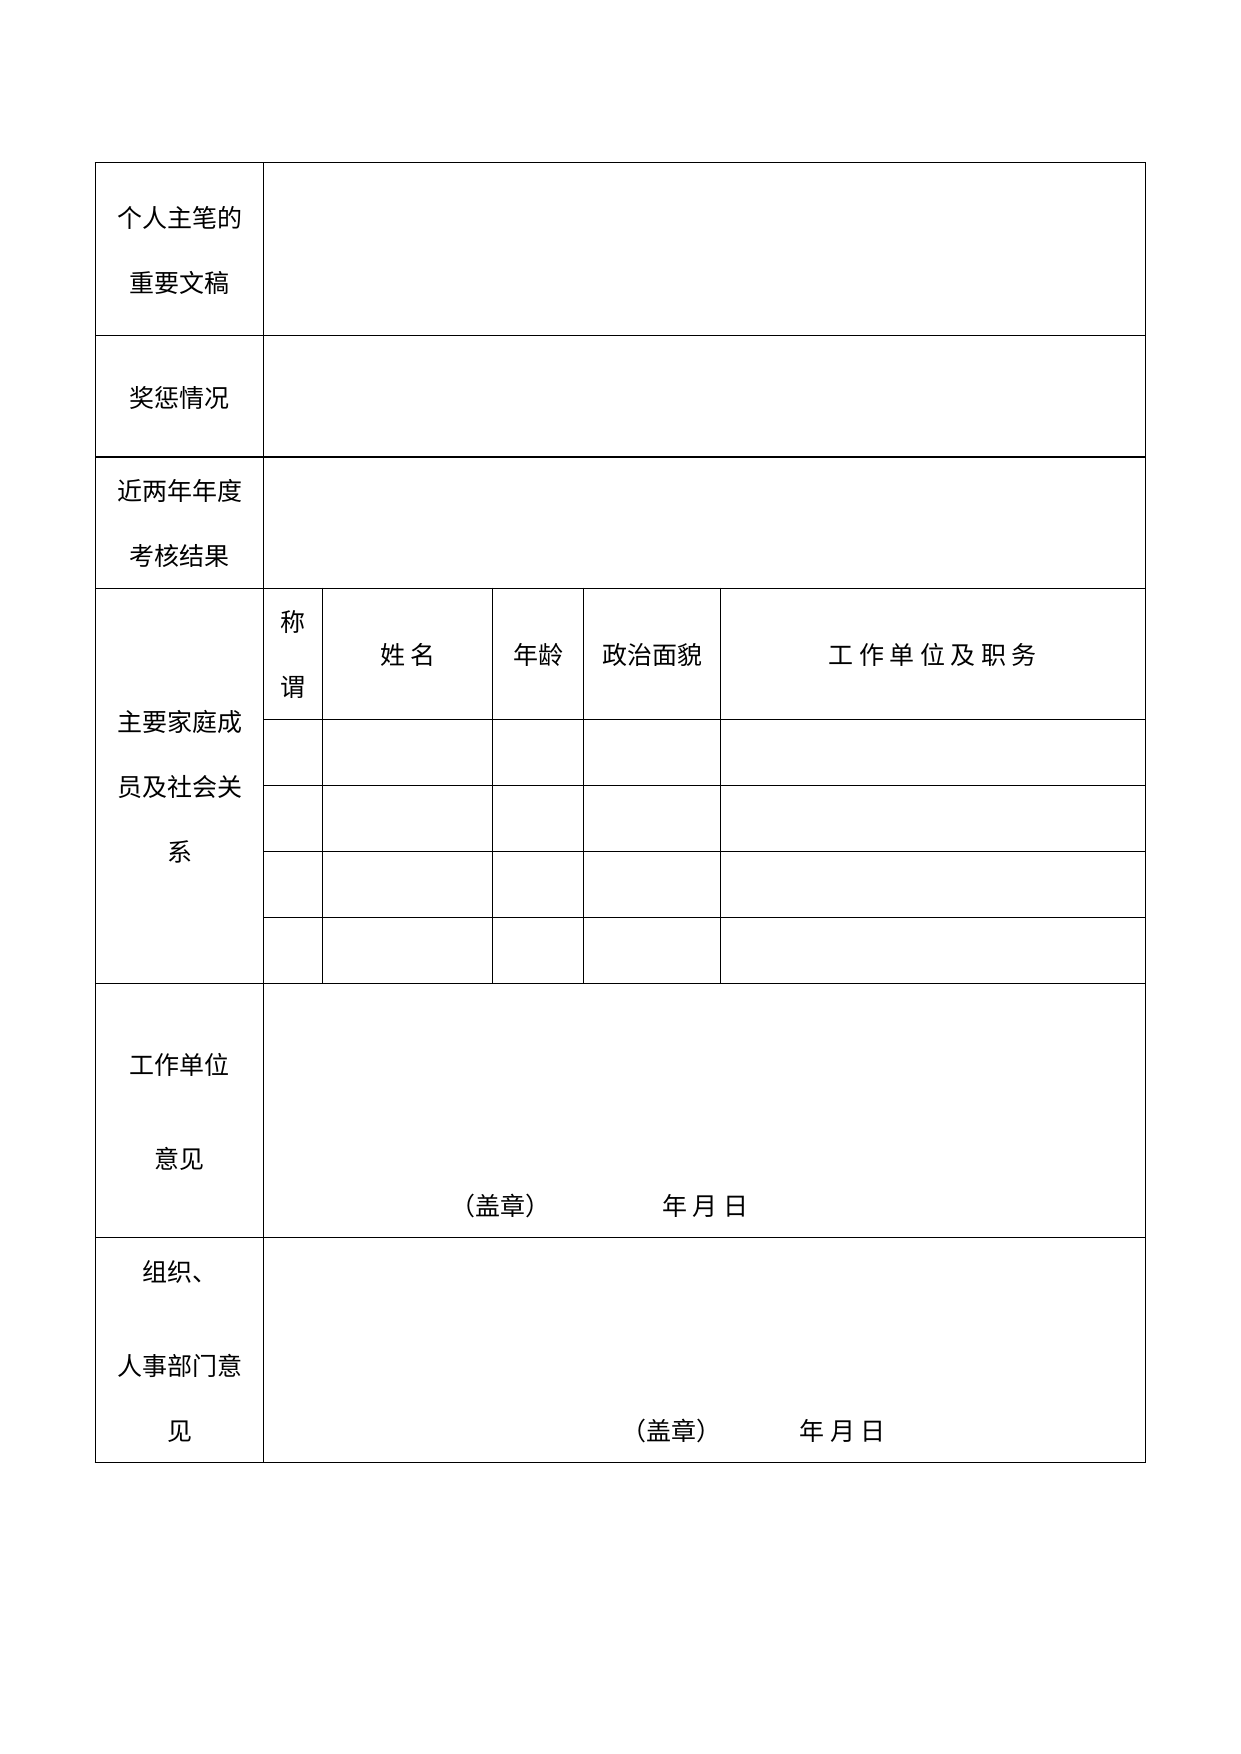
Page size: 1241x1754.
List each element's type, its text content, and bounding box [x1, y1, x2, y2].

table_cell [584, 720, 720, 784]
table_cell [584, 918, 720, 983]
table_cell [323, 786, 492, 851]
table_cell [493, 720, 583, 784]
table_cell [721, 786, 1145, 851]
table_cell [264, 720, 322, 784]
table_cell [264, 458, 1145, 587]
table_cell [264, 336, 1145, 456]
table_cell 奖惩情况 [96, 336, 263, 456]
table_cell 近两年年度考核结果 [96, 458, 263, 587]
table_cell （盖章） 年 月 日 [264, 1238, 1145, 1462]
table_cell 称 谓 [264, 589, 322, 718]
table_cell [264, 786, 322, 851]
table_cell 个人主笔的重要文稿 [96, 163, 263, 335]
table_cell [721, 720, 1145, 784]
table_cell [323, 852, 492, 917]
table_cell [264, 918, 322, 983]
table_cell [584, 786, 720, 851]
table_cell 姓 名 [323, 589, 492, 718]
table_cell 主要家庭成员及社会关系 [96, 589, 263, 983]
table_cell 工 作 单 位 及 职 务 [721, 589, 1145, 718]
table_cell [264, 852, 322, 917]
table_cell （盖章） 年 月 日 [264, 984, 1145, 1237]
table_cell [264, 163, 1145, 335]
table_cell 工作单位 意见 [96, 984, 263, 1237]
table_cell 年龄 [493, 589, 583, 718]
table_cell 组织、 人事部门意见 [96, 1238, 263, 1462]
table_cell 政治面貌 [584, 589, 720, 718]
table_cell [721, 852, 1145, 917]
table_cell [721, 918, 1145, 983]
table_cell [493, 852, 583, 917]
table_cell [323, 918, 492, 983]
table_cell [323, 720, 492, 784]
table_cell [493, 918, 583, 983]
table_cell [584, 852, 720, 917]
table_cell [493, 786, 583, 851]
